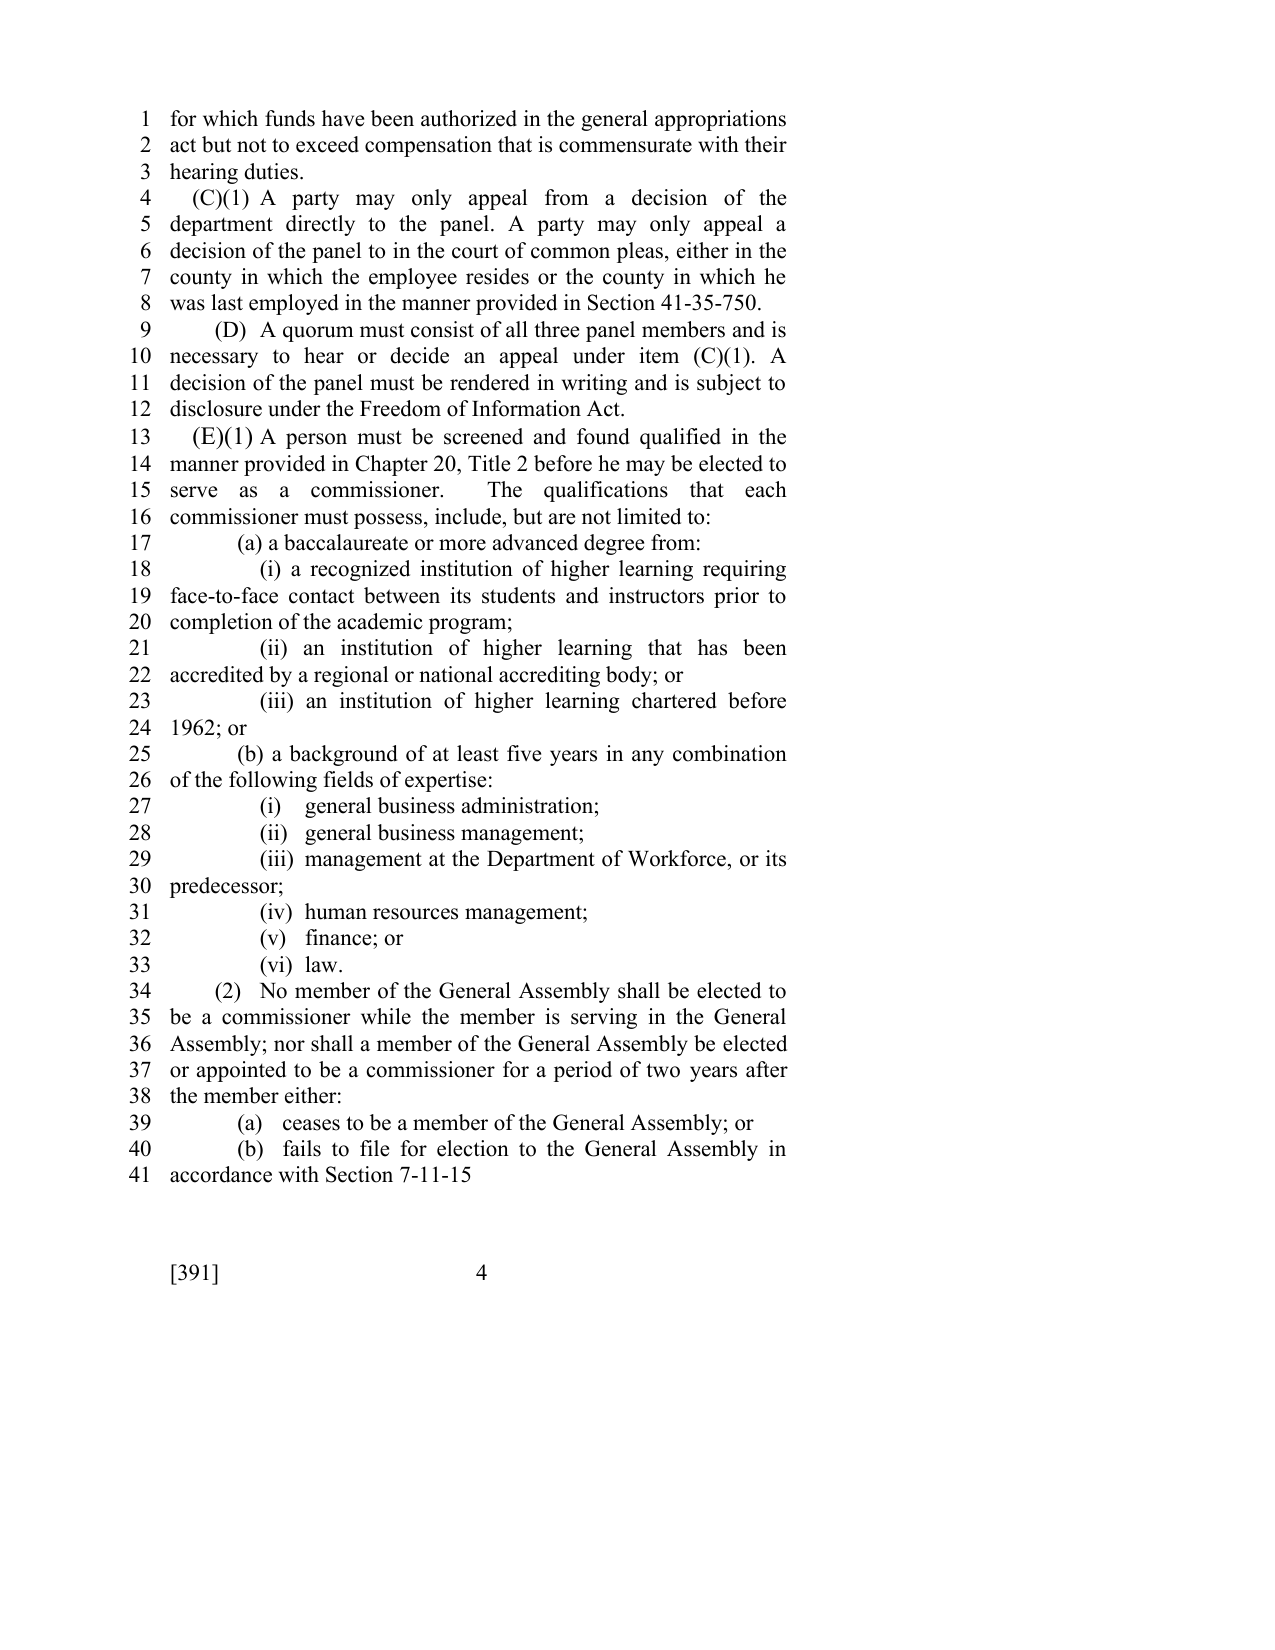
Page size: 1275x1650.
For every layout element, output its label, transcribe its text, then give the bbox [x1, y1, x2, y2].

text (ii) an institution of higher learning that has been accredited by a regional or national accrediting body; or [169, 634, 787, 687]
text (b) a background of at least five years in any combination of the following fields of expertise: [169, 740, 787, 793]
text (iii) management at the Department of Workforce, or its predecessor; [169, 845, 787, 898]
text (2) No member of the General Assembly shall be elected to be a commissioner while the member is serving in the General Assembly; nor shall a member of the General Assembly be elected or appointed to be a commissioner for a period of two years after the member either: [169, 977, 787, 1109]
text (a) a baccalaureate or more advanced degree from: [169, 529, 787, 555]
text (vi) law. [169, 951, 787, 977]
text (b) fails to file for election to the General Assembly in accordance with Section 7-11-15 [169, 1135, 787, 1188]
text (iv) human resources management; [169, 898, 787, 924]
text (E)(1) A person must be screened and found qualified in the manner provided in Chapter 20, Title 2 before he may be elected to serve as a commissioner. The qualifications that each commissioner must possess, include, but are not limited to: [169, 421, 787, 529]
text (v) finance; or [169, 924, 787, 951]
text (i) general business administration; [169, 793, 787, 819]
text (a) ceases to be a member of the General Assembly; or [169, 1109, 787, 1135]
text (iii) an institution of higher learning chartered before 1962; or [169, 687, 787, 740]
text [169, 105, 787, 184]
text (i) a recognized institution of higher learning requiring face-to-face contact between its students and instructors prior to completion of the academic program; [169, 555, 787, 634]
text (ii) general business management; [169, 819, 787, 845]
text (C)(1) A party may only appeal from a decision of the department directly to the panel. A party may only appeal a decision of the panel to in the court of common pleas, either in the county in which the employee resides or the county in which he was last employed in the manner provided in Section 41-35-750. (D) A quorum must consist of all three panel members and is necessary to hear or decide an appeal under item (C)(1). A decision of the panel must be rendered in writing and is subject to disclosure under the Freedom of Information Act. [169, 184, 787, 421]
